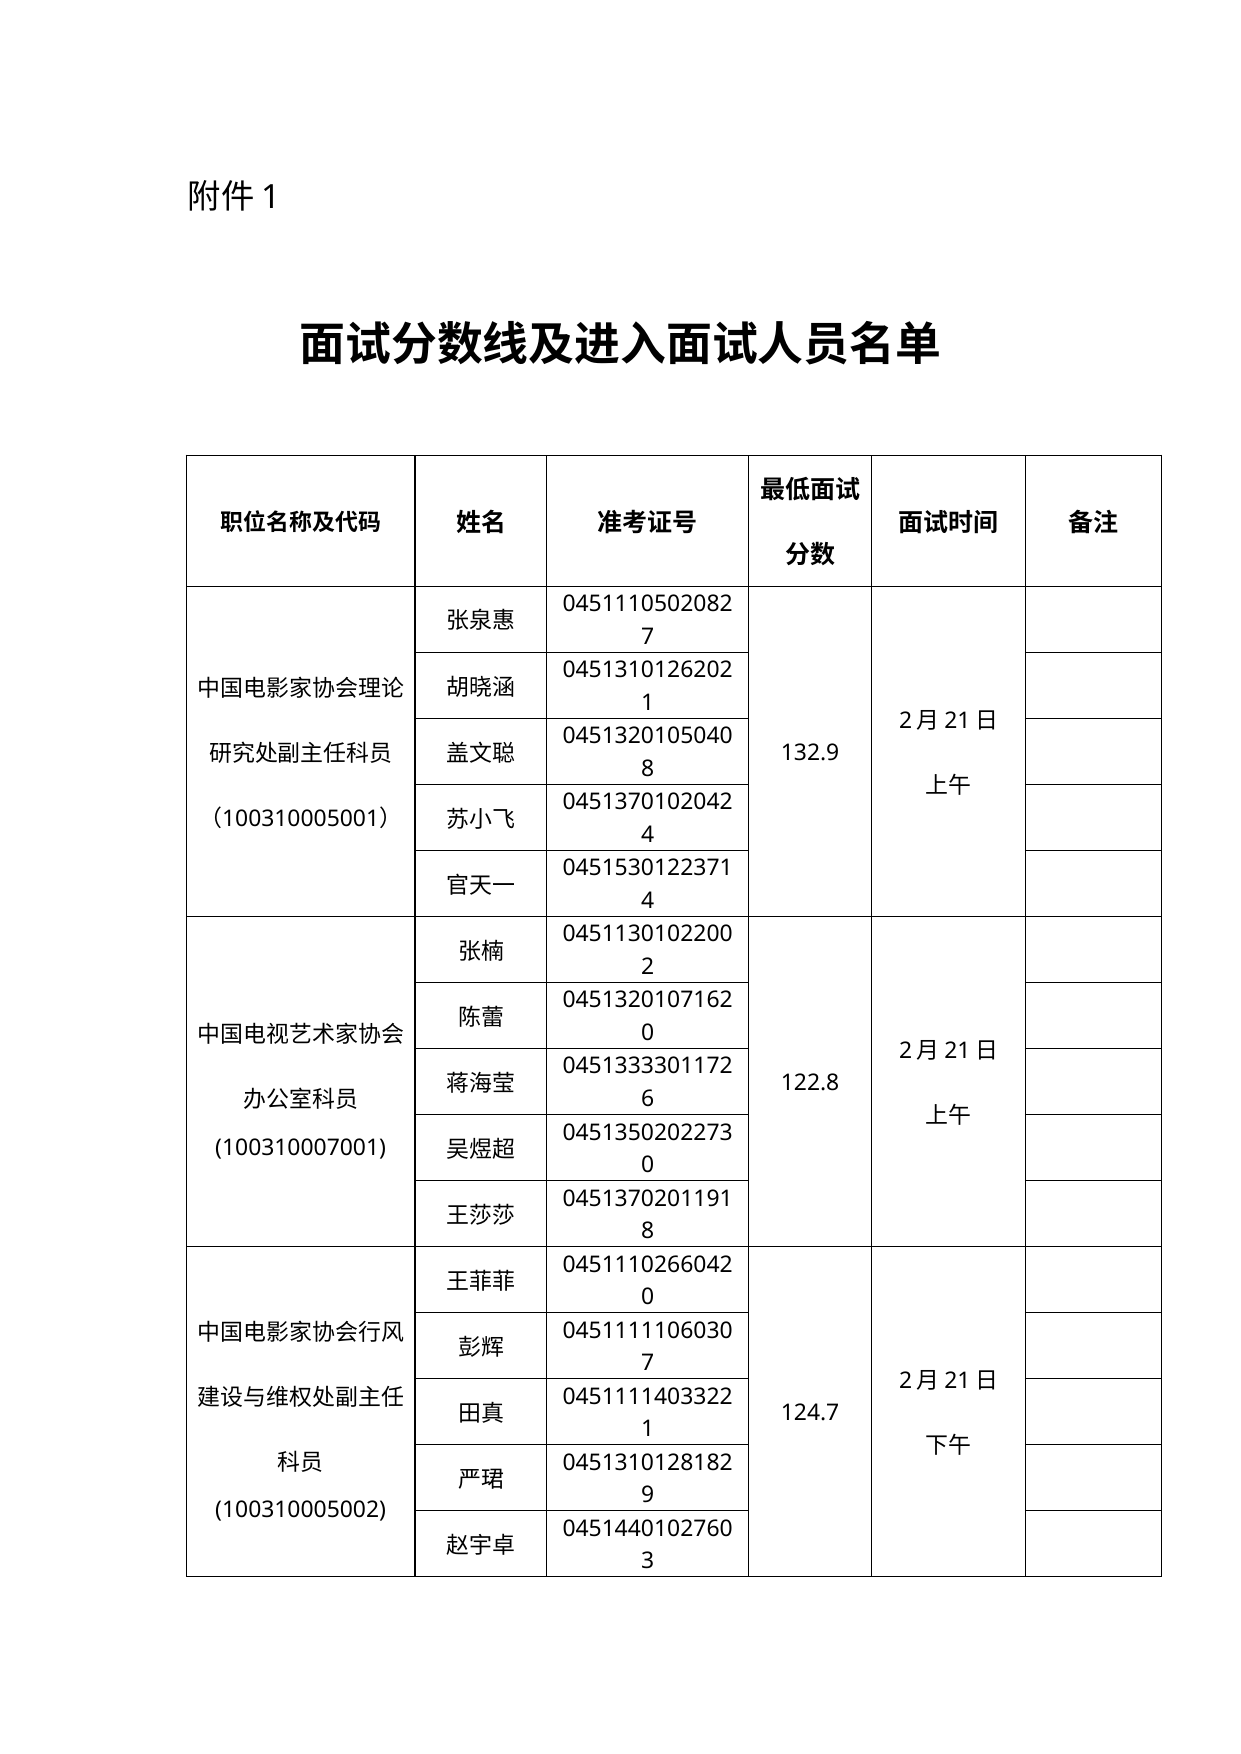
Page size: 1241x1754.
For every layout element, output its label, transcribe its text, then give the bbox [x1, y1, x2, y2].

table_cell 张楠 [416, 917, 546, 982]
table_cell 张泉惠 [416, 587, 546, 652]
table_cell [1026, 1445, 1161, 1510]
table_cell 中国电视艺术家协会办公室科员(100310007001) [187, 917, 414, 1246]
table_cell [1026, 1049, 1161, 1114]
table_cell 04513201050408 [547, 719, 748, 784]
table_cell 赵宇卓 [416, 1511, 546, 1576]
table_cell 胡晓涵 [416, 653, 546, 718]
table_cell 04514401027603 [547, 1511, 748, 1576]
table_cell 2月21日 上午 [872, 587, 1025, 916]
table_cell 官天一 [416, 851, 546, 916]
table_cell 严珺 [416, 1445, 546, 1510]
table_cell 陈蕾 [416, 983, 546, 1048]
table_cell 04513101281829 [547, 1445, 748, 1510]
table_cell 04511105020827 [547, 587, 748, 652]
table_header 面试时间 [872, 456, 1025, 586]
table_cell 04515301223714 [547, 851, 748, 916]
table_cell [1026, 917, 1161, 982]
table_cell 2月21日 上午 [872, 917, 1025, 1246]
table_cell 中国电影家协会理论研究处副主任科员（100310005001） [187, 587, 414, 916]
table_cell 04513701020424 [547, 785, 748, 850]
table_cell [1026, 719, 1161, 784]
table_cell [1026, 1115, 1161, 1180]
table_cell 彭辉 [416, 1313, 546, 1378]
text 附件1 [187, 162, 1053, 227]
table_cell [1026, 1181, 1161, 1246]
table_cell 04511301022002 [547, 917, 748, 982]
table_cell 中国电影家协会行风建设与维权处副主任科员 (100310005002) [187, 1247, 414, 1576]
table_cell [1026, 1313, 1161, 1378]
text 面试分数线及进入面试人员名单 [187, 292, 1053, 389]
table_cell 苏小飞 [416, 785, 546, 850]
table_cell [1026, 983, 1161, 1048]
table_cell [1026, 851, 1161, 916]
table_cell 蒋海莹 [416, 1049, 546, 1114]
table_header 姓名 [416, 456, 546, 586]
table_cell [1026, 1247, 1161, 1312]
table_cell 122.8 [749, 917, 871, 1246]
table_cell 2月21日 下午 [872, 1247, 1025, 1576]
table_cell 124.7 [749, 1247, 871, 1576]
table_header 备注 [1026, 456, 1161, 586]
table_cell 04513333011726 [547, 1049, 748, 1114]
table_cell 04513101262021 [547, 653, 748, 718]
table_cell 04513502022730 [547, 1115, 748, 1180]
table_cell [1026, 653, 1161, 718]
table_cell [1026, 1511, 1161, 1576]
table_header 准考证号 [547, 456, 748, 586]
table_cell 04513201071620 [547, 983, 748, 1048]
table_cell 04513702011918 [547, 1181, 748, 1246]
table_cell [1026, 587, 1161, 652]
table_cell 吴煜超 [416, 1115, 546, 1180]
table_cell 王菲菲 [416, 1247, 546, 1312]
table_header 职位名称及代码 [187, 456, 414, 586]
table_cell 04511102660420 [547, 1247, 748, 1312]
table_cell [1026, 1379, 1161, 1444]
table_header 最低面试分数 [749, 456, 871, 586]
table_cell [1026, 785, 1161, 850]
table_cell 04511114033221 [547, 1379, 748, 1444]
table_cell 132.9 [749, 587, 871, 916]
table_cell 王莎莎 [416, 1181, 546, 1246]
table_cell 04511111060307 [547, 1313, 748, 1378]
table_cell 盖文聪 [416, 719, 546, 784]
table_cell 田真 [416, 1379, 546, 1444]
